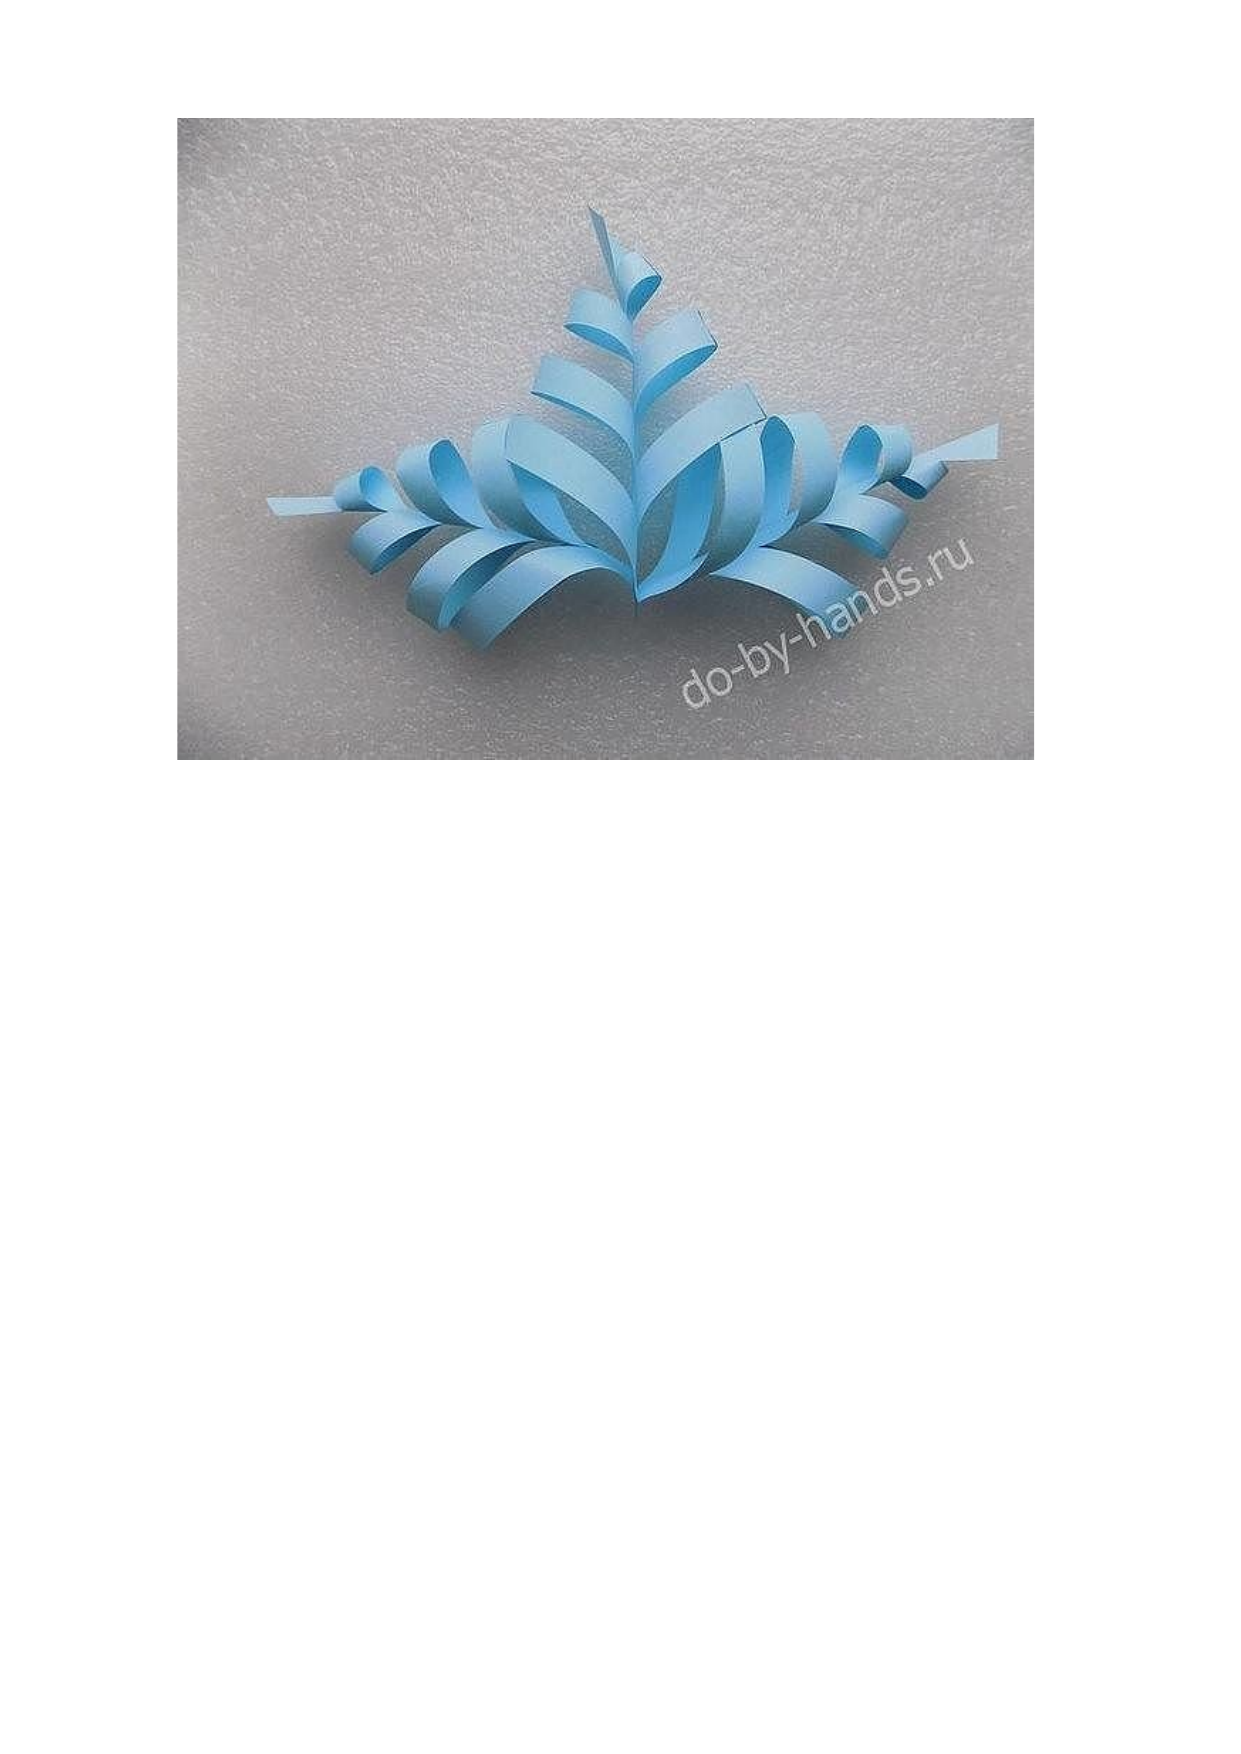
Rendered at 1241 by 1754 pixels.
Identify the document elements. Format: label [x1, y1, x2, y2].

picture [177, 118, 1035, 760]
